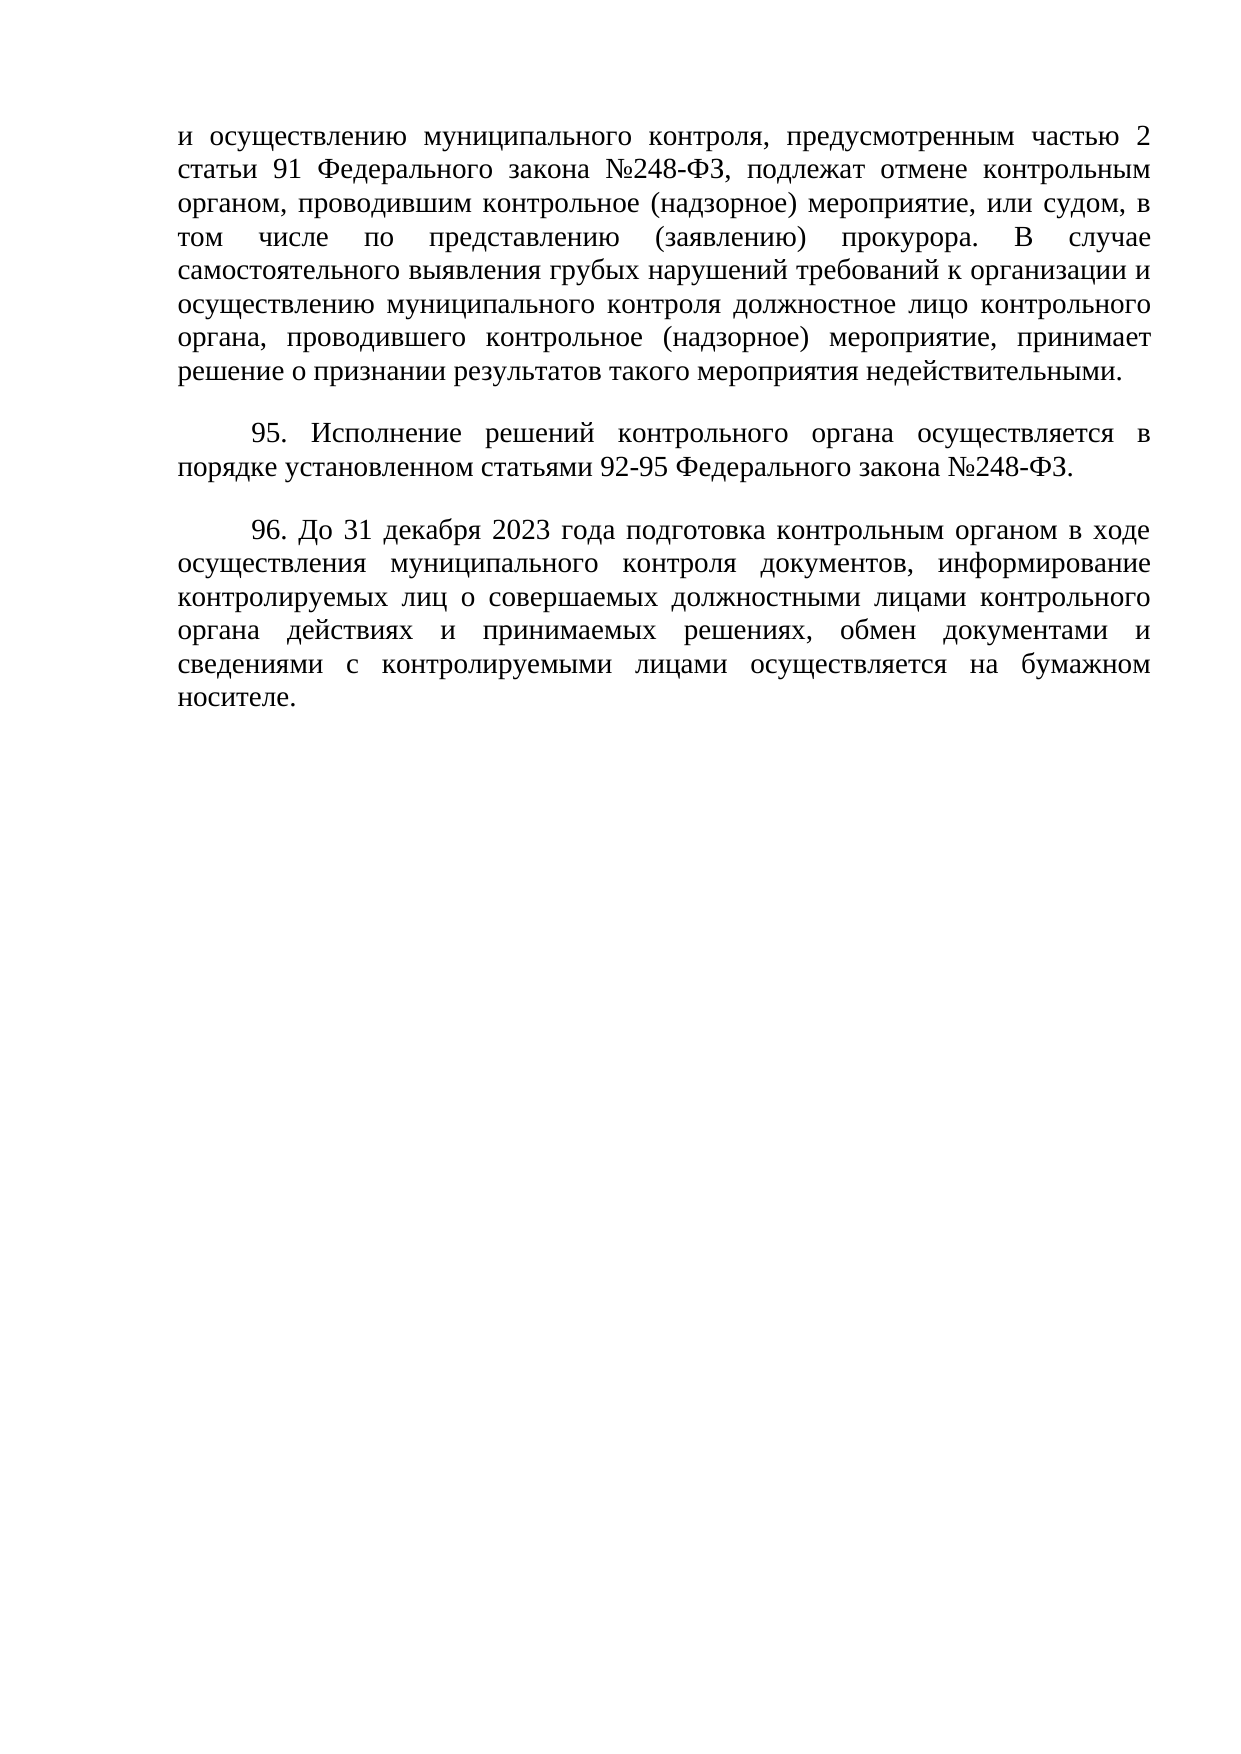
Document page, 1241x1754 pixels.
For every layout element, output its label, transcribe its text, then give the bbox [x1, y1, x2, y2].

text 95. Исполнение решений контрольного органа осуществляется в порядке установленном статьями 92-95 Федерального закона №248-ФЗ. [177, 416, 1152, 483]
text 96. До 31 декабря 2023 года подготовка контрольным органом в ходе осуществления муниципального контроля документов, информирование контролируемых лиц о совершаемых должностными лицами контрольного органа действиях и принимаемых решениях, обмен документами и сведениями с контролируемыми лицами осуществляется на бумажном носителе. [177, 512, 1152, 713]
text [177, 118, 1152, 386]
